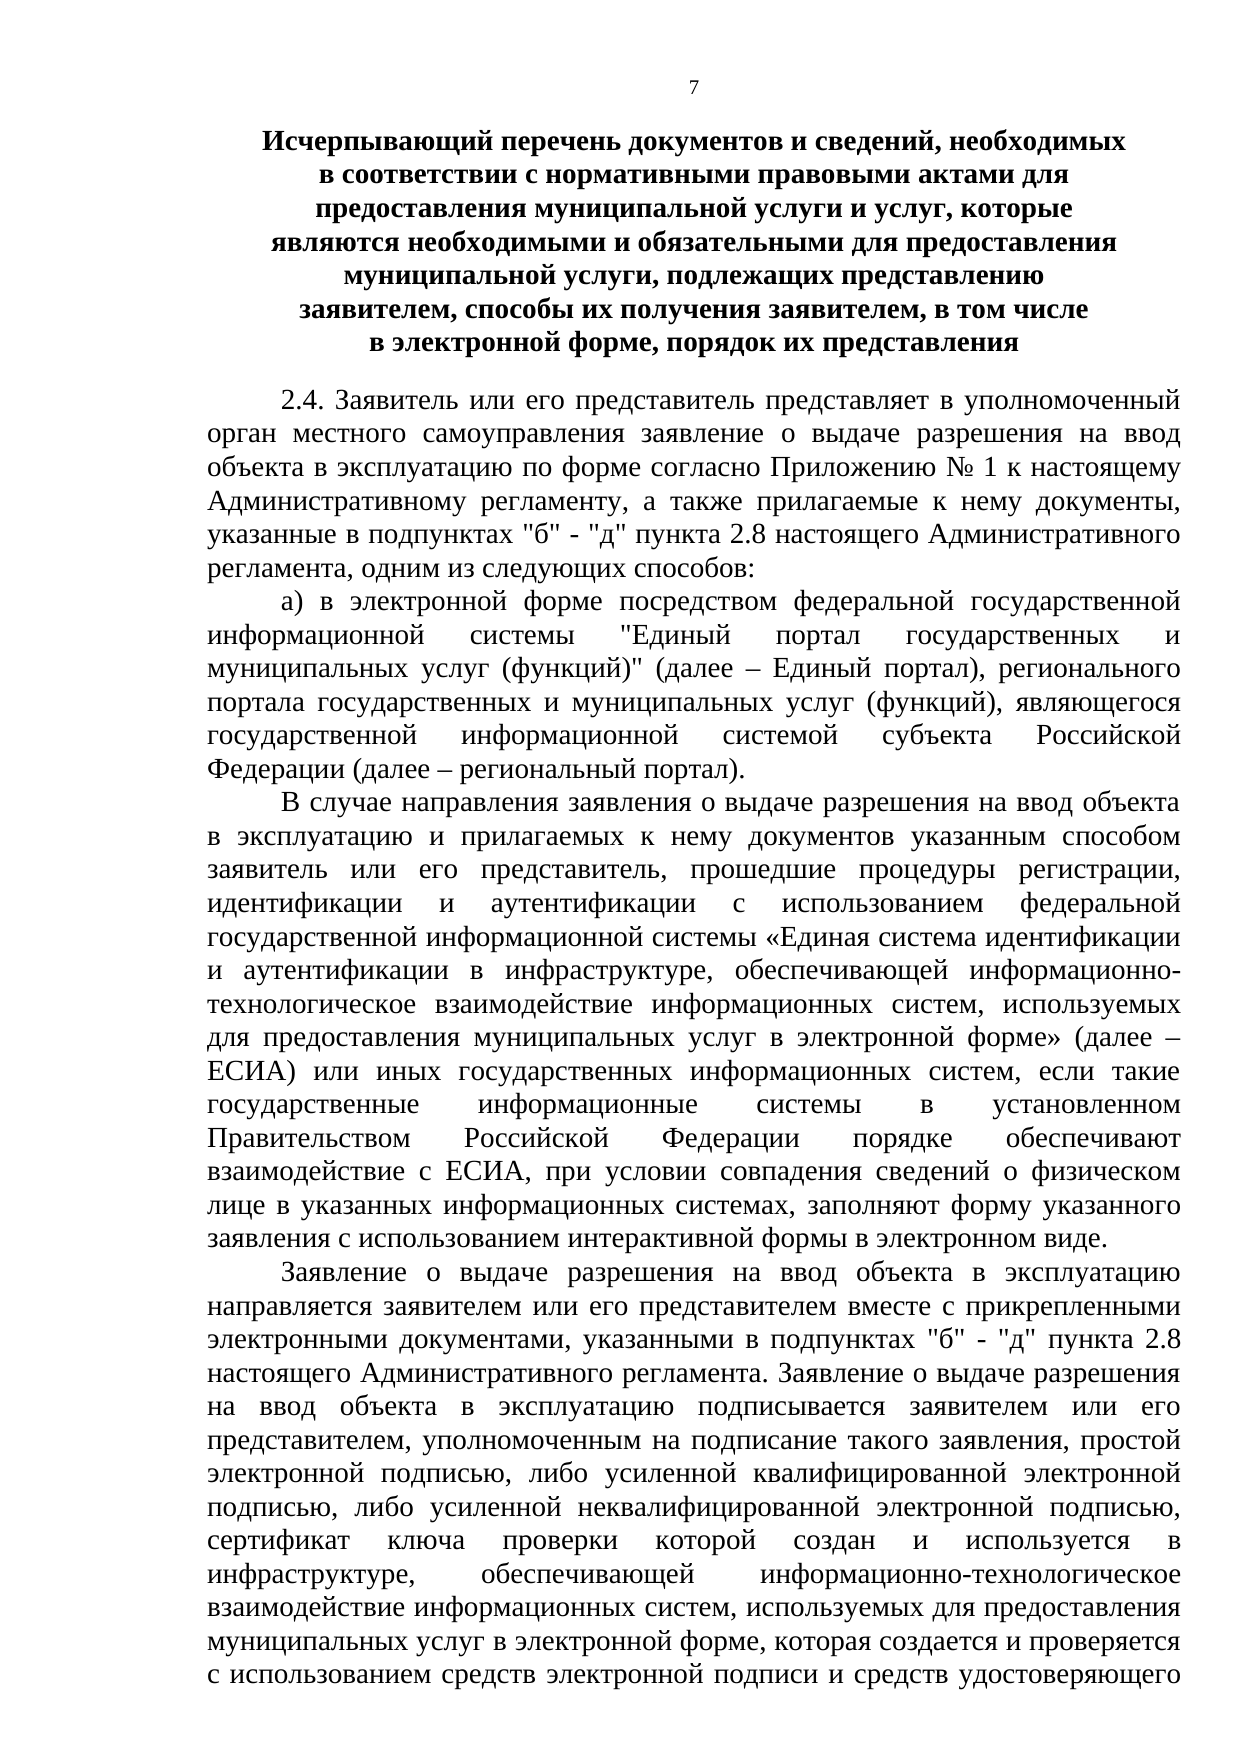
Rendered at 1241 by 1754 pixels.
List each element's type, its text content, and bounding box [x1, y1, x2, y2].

list Исчерпывающий перечень документов и сведений, необходимых [207, 123, 1181, 157]
list в электронной форме, порядок их представления [207, 324, 1181, 358]
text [207, 1254, 1181, 1690]
list в соответствии с нормативными правовыми актами для [207, 157, 1181, 190]
list являются необходимыми и обязательными для предоставления муниципальной услуги, подлежащих представлению [207, 224, 1181, 291]
list 2.4. Заявитель или его представитель представляет в уполномоченный орган местного самоуправления заявление о выдаче разрешения на ввод объекта в эксплуатацию по форме согласно Приложению № 1 к настоящему Административному регламенту, а также прилагаемые к нему документы, указанные в подпунктах "б" - "д" пункта 2.8 настоящего Административного регламента, одним из следующих способов: [207, 382, 1181, 583]
list заявителем, способы их получения заявителем, в том числе [207, 291, 1181, 324]
text а) в электронной форме посредством федеральной государственной информационной системы "Единый портал государственных и муниципальных услуг (функций)" (далее – Единый портал), регионального портала государственных и муниципальных услуг (функций), являющегося государственной информационной системой субъекта Российской Федерации (далее – региональный портал). [207, 583, 1181, 784]
list предоставления муниципальной услуги и услуг, которые [207, 190, 1181, 224]
text В случае направления заявления о выдаче разрешения на ввод объекта в эксплуатацию и прилагаемых к нему документов указанным способом заявитель или его представитель, прошедшие процедуры регистрации, идентификации и аутентификации с использованием федеральной государственной информационной системы «Единая система идентификации и аутентификации в инфраструктуре, обеспечивающей информационно-технологическое взаимодействие информационных систем, используемых для предоставления муниципальных услуг в электронной форме» (далее – ЕСИА) или иных государственных информационных систем, если такие государственные информационные системы в установленном Правительством Российской Федерации порядке обеспечивают взаимодействие с ЕСИА, при условии совпадения сведений о физическом лице в указанных информационных системах, заполняют форму указанного заявления с использованием интерактивной формы в электронном виде. [207, 784, 1181, 1254]
